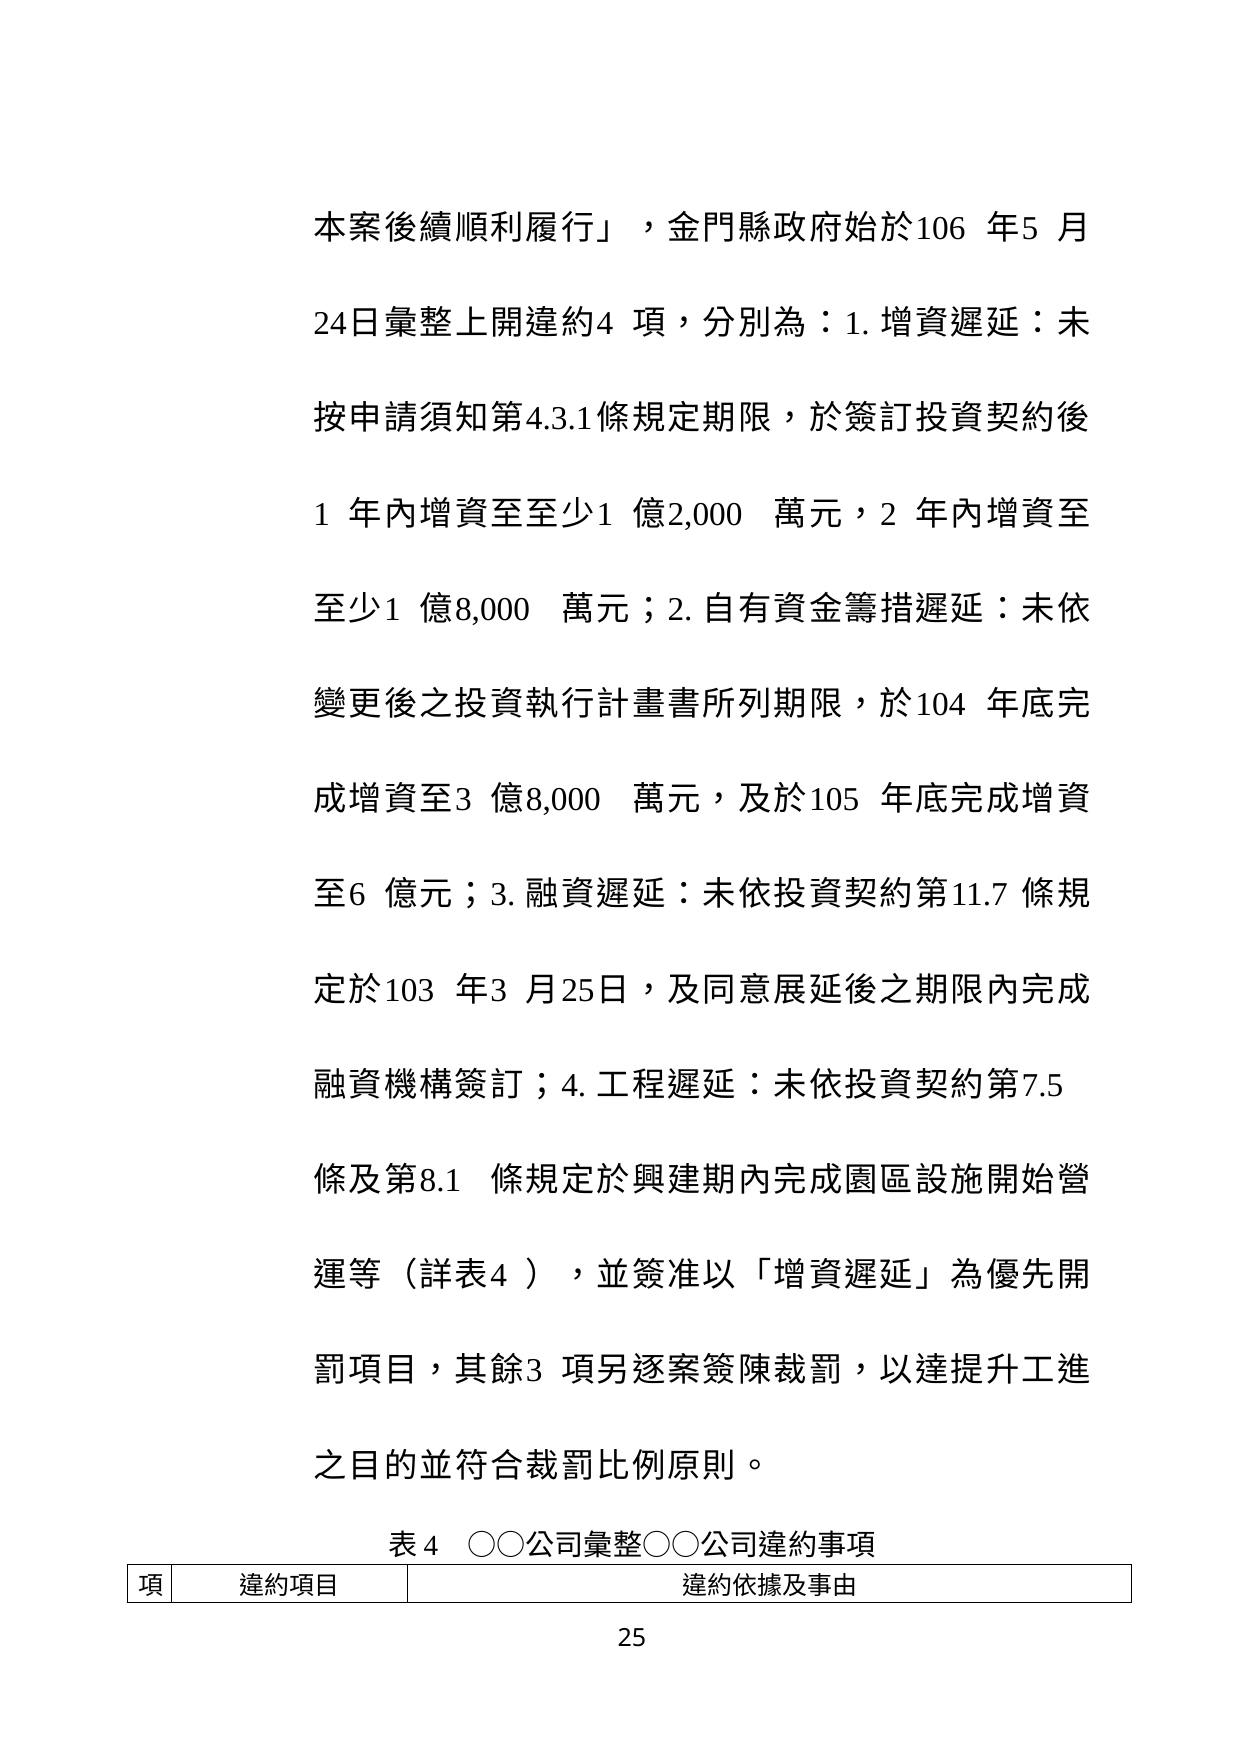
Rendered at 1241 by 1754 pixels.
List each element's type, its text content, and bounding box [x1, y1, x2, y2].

text 表4 ○○公司彙整○○公司違約事項 [171, 1522, 1092, 1564]
table_header 違約依據及事由 [408, 1565, 1131, 1602]
table_header 項次 [128, 1565, 171, 1602]
table_header 違約項目 [172, 1565, 407, 1602]
